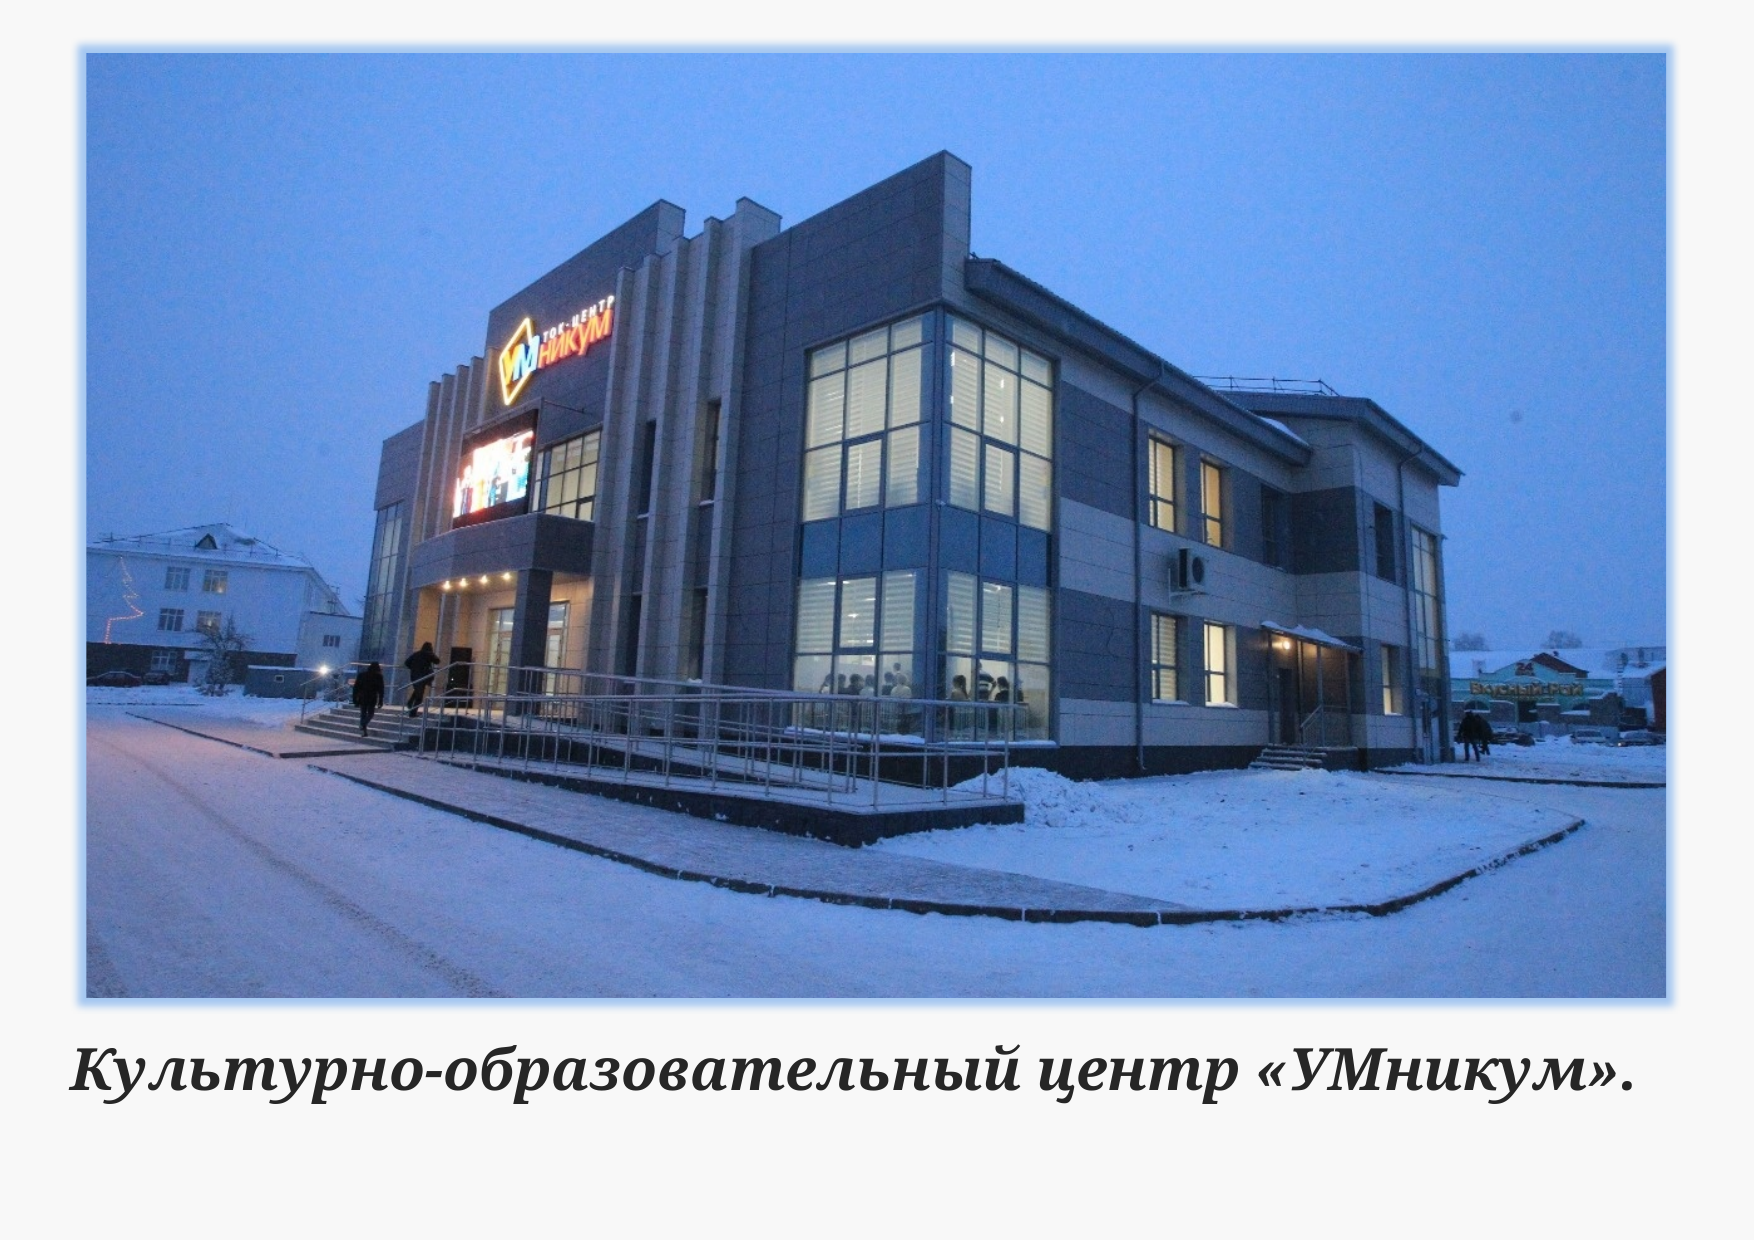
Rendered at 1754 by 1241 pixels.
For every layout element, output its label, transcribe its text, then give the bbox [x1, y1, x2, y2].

text Культурно-образовательный центр «УМникум». [29, 142, 1679, 1107]
picture [86, 53, 1667, 142]
